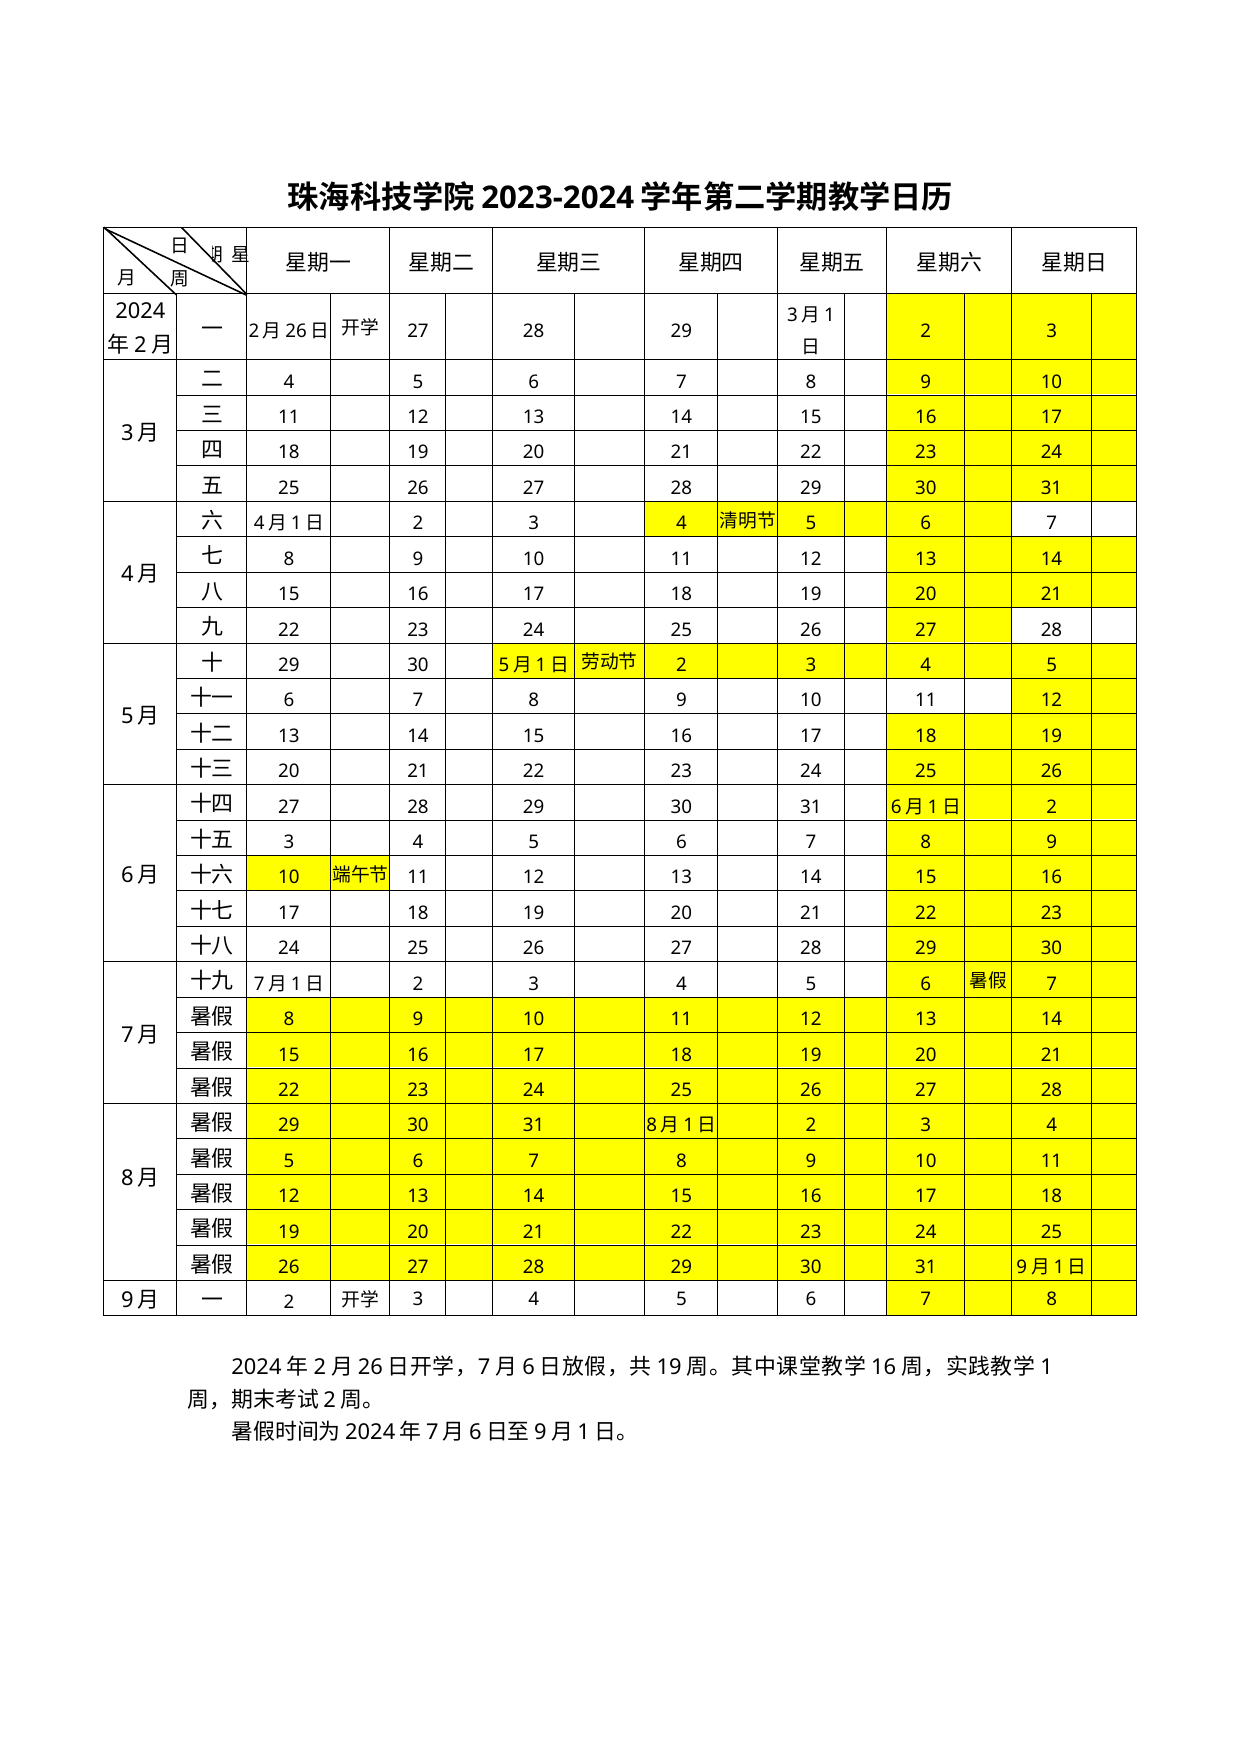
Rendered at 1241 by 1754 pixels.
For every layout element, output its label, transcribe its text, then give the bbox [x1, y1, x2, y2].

table_cell [1092, 360, 1136, 394]
table_cell [718, 573, 777, 607]
table_cell 30 [645, 785, 717, 819]
table_cell 9 [645, 679, 717, 713]
table_cell [1092, 466, 1136, 501]
table_cell [845, 1069, 886, 1103]
table_cell [331, 998, 389, 1032]
table_cell [446, 998, 492, 1032]
table_cell 开学 [331, 294, 389, 359]
table_cell [965, 1246, 1011, 1280]
table_cell [1092, 502, 1136, 536]
table_cell [718, 750, 777, 784]
table_cell [1092, 714, 1136, 749]
table_cell 20 [645, 891, 717, 926]
table_cell 22 [645, 1210, 717, 1244]
table_cell [331, 750, 389, 784]
table_header 日 [115, 235, 237, 293]
table_cell 10 [1012, 360, 1091, 394]
table_cell [331, 714, 389, 749]
table_cell 13 [645, 856, 717, 890]
table_cell [575, 891, 644, 926]
table_cell [331, 431, 389, 465]
table_header 日 [104, 230, 172, 293]
table_cell 8月1日 [645, 1104, 717, 1138]
table_cell [575, 927, 644, 961]
table_cell 清明节 [718, 502, 777, 536]
table_cell 29 [493, 785, 574, 819]
table_cell 二 [177, 360, 246, 394]
table_cell 2 [887, 294, 964, 359]
table_cell [845, 608, 886, 642]
table_cell 12 [1012, 679, 1091, 713]
table_cell [446, 927, 492, 961]
table_cell 24 [247, 927, 330, 961]
table_cell 17 [887, 1175, 964, 1209]
table_cell 24 [493, 1069, 574, 1103]
table_cell [575, 1281, 644, 1315]
table_cell [965, 927, 1011, 961]
table_cell 5 [1012, 644, 1091, 678]
table_cell 13 [247, 714, 330, 749]
table_cell 14 [645, 396, 717, 430]
table_cell 19 [390, 431, 445, 465]
table_cell 10 [493, 537, 574, 572]
table_cell 3 [1012, 294, 1091, 359]
table_cell 暑假 [177, 1033, 246, 1067]
table_cell [575, 679, 644, 713]
table_cell [845, 396, 886, 430]
table_cell 26 [1012, 750, 1091, 784]
table_cell [1092, 1281, 1136, 1315]
table_cell [845, 431, 886, 465]
table_cell 13 [493, 396, 574, 430]
table_cell [446, 573, 492, 607]
table_cell [845, 537, 886, 572]
table_cell 29 [887, 927, 964, 961]
table_cell 14 [493, 1175, 574, 1209]
table_cell 26 [493, 927, 574, 961]
table_cell 18 [645, 1033, 717, 1067]
table_cell 12 [247, 1175, 330, 1209]
table_cell [718, 644, 777, 678]
table_cell 20 [493, 431, 574, 465]
table_cell 12 [493, 856, 574, 890]
table_cell 2 [247, 1281, 330, 1315]
table_cell 26 [247, 1246, 330, 1280]
table_cell [1092, 1139, 1136, 1174]
table_cell 21 [390, 750, 445, 784]
table_cell [331, 573, 389, 607]
table_cell [718, 927, 777, 961]
table_cell 暑假 [965, 962, 1011, 997]
table_cell 22 [247, 608, 330, 642]
table_cell 11 [645, 537, 717, 572]
table_cell [965, 608, 1011, 642]
table_cell 13 [887, 537, 964, 572]
table_cell [718, 1139, 777, 1174]
table_cell 十二 [177, 714, 246, 749]
table_cell 7 [1012, 502, 1091, 536]
table_cell 21 [645, 431, 717, 465]
table_cell 19 [1012, 714, 1091, 749]
table_cell 30 [778, 1246, 844, 1280]
table_cell 7 [645, 360, 717, 394]
table_cell 9 [390, 537, 445, 572]
table_cell 三 [177, 396, 246, 430]
table_cell 30 [887, 466, 964, 501]
table_cell [575, 573, 644, 607]
table_cell 2 [390, 502, 445, 536]
table_cell [845, 1246, 886, 1280]
table_cell 8 [247, 998, 330, 1032]
table_cell [446, 294, 492, 359]
table_cell 2月26日 [247, 294, 330, 359]
table_cell [1092, 785, 1136, 819]
table_cell 26 [778, 608, 844, 642]
text 2024年2月26日开学，7月6日放假，共19周。其中课堂教学16周，实践教学1周，期末考试2周。 [187, 1349, 1053, 1414]
table_cell [845, 679, 886, 713]
table_cell [331, 1246, 389, 1280]
table_cell [575, 785, 644, 819]
table_cell 6 [645, 821, 717, 855]
table_cell 27 [390, 294, 445, 359]
table_cell [446, 360, 492, 394]
table_cell 2 [390, 962, 445, 997]
table_cell 9月1日 [1012, 1246, 1091, 1280]
table_cell [575, 294, 644, 359]
table_cell [845, 294, 886, 359]
table_cell 6 [390, 1139, 445, 1174]
table_cell 14 [1012, 998, 1091, 1032]
table_cell 5月 [104, 644, 176, 784]
table_cell 十七 [177, 891, 246, 926]
table_cell [575, 750, 644, 784]
table_cell [446, 1069, 492, 1103]
table_cell 28 [778, 927, 844, 961]
table_cell [1092, 998, 1136, 1032]
table_cell 2024年2月 [104, 294, 176, 359]
table_cell 24 [493, 608, 574, 642]
table_cell [331, 785, 389, 819]
table_cell 7 [778, 821, 844, 855]
table_cell [965, 396, 1011, 430]
table_cell 31 [493, 1104, 574, 1138]
table_cell [575, 502, 644, 536]
table_cell 4 [645, 502, 717, 536]
table_cell 9月 [104, 1281, 176, 1315]
table_cell 十六 [177, 856, 246, 890]
table_cell 3月1日 [778, 294, 844, 359]
table_cell 7 [390, 679, 445, 713]
table_cell 7 [493, 1139, 574, 1174]
table_cell 27 [887, 1069, 964, 1103]
table_cell 24 [887, 1210, 964, 1244]
table_cell 20 [887, 1033, 964, 1067]
table_cell [718, 714, 777, 749]
table_cell 8 [1012, 1281, 1091, 1315]
table_cell 暑假 [177, 1210, 246, 1244]
table_cell [446, 714, 492, 749]
table_cell [965, 1281, 1011, 1315]
table_cell [718, 396, 777, 430]
table_cell 13 [390, 1175, 445, 1209]
table_cell [446, 431, 492, 465]
table_cell 4 [493, 1281, 574, 1315]
table_cell 5 [645, 1281, 717, 1315]
table_cell 十四 [177, 785, 246, 819]
table_cell [965, 360, 1011, 394]
table_cell [575, 360, 644, 394]
table_cell [718, 294, 777, 359]
table_cell [331, 608, 389, 642]
table_cell 22 [778, 431, 844, 465]
table_cell 11 [1012, 1139, 1091, 1174]
table_cell 八 [177, 573, 246, 607]
table_cell 21 [1012, 1033, 1091, 1067]
table_cell 9 [390, 998, 445, 1032]
table_cell [1092, 396, 1136, 430]
table_cell 9 [778, 1139, 844, 1174]
table_cell [575, 1246, 644, 1280]
table_cell [718, 537, 777, 572]
table_cell [1092, 856, 1136, 890]
table_cell 24 [778, 750, 844, 784]
table_cell 25 [645, 1069, 717, 1103]
table_cell [575, 1175, 644, 1209]
table_cell [1092, 1175, 1136, 1209]
table_cell 26 [778, 1069, 844, 1103]
table_cell 15 [247, 1033, 330, 1067]
table_cell [845, 1104, 886, 1138]
table_cell [575, 1033, 644, 1067]
table_cell 16 [778, 1175, 844, 1209]
table_cell [1092, 1033, 1136, 1067]
table_cell [1092, 1069, 1136, 1103]
table_cell 7 [1012, 962, 1091, 997]
table_cell [446, 785, 492, 819]
table_cell 5 [493, 821, 574, 855]
table_cell [1092, 431, 1136, 465]
table_cell [1092, 1246, 1136, 1280]
table_cell 6月 [104, 785, 176, 961]
table_cell [1092, 294, 1136, 359]
table_cell [331, 962, 389, 997]
table_cell [718, 431, 777, 465]
table_cell [1092, 537, 1136, 572]
table_cell 16 [887, 396, 964, 430]
table_cell 20 [247, 750, 330, 784]
table_header 星期三 [493, 228, 644, 293]
table_cell [331, 360, 389, 394]
table_cell 10 [247, 856, 330, 890]
table_cell 7 [887, 1281, 964, 1315]
table_cell 24 [1012, 431, 1091, 465]
table_cell 12 [778, 537, 844, 572]
table_cell [965, 785, 1011, 819]
table_cell [845, 750, 886, 784]
table_cell 19 [493, 891, 574, 926]
table_cell 13 [887, 998, 964, 1032]
table_cell 8 [247, 537, 330, 572]
table_cell 6 [887, 962, 964, 997]
table_cell 开学 [331, 1281, 389, 1315]
table_cell [1092, 891, 1136, 926]
table_cell 18 [887, 714, 964, 749]
table_cell 4月 [104, 502, 176, 642]
table_cell 22 [247, 1069, 330, 1103]
table_cell [845, 927, 886, 961]
table_cell [446, 396, 492, 430]
table_cell 18 [1012, 1175, 1091, 1209]
table_cell 18 [247, 431, 330, 465]
table_cell [845, 714, 886, 749]
table_cell [1092, 644, 1136, 678]
table_cell 22 [887, 891, 964, 926]
table_cell [845, 1033, 886, 1067]
table_cell [1092, 1104, 1136, 1138]
table_cell 9 [1012, 821, 1091, 855]
table_cell 30 [390, 1104, 445, 1138]
table_cell 6 [247, 679, 330, 713]
table_cell [446, 891, 492, 926]
table_header 星期二 [390, 228, 492, 293]
table_cell 12 [390, 396, 445, 430]
table_cell 29 [645, 1246, 717, 1280]
table_cell [1092, 927, 1136, 961]
table_cell [845, 502, 886, 536]
table_cell 14 [1012, 537, 1091, 572]
table_cell 3 [493, 962, 574, 997]
table_cell [575, 1104, 644, 1138]
table_cell 25 [390, 927, 445, 961]
table_cell [446, 1139, 492, 1174]
table_cell 暑假 [177, 1104, 246, 1138]
table_cell 15 [778, 396, 844, 430]
table_cell 20 [887, 573, 964, 607]
table_cell [446, 679, 492, 713]
table_header 星期五 [778, 228, 886, 293]
table_cell [965, 502, 1011, 536]
table_cell 19 [247, 1210, 330, 1244]
table_cell 28 [1012, 608, 1091, 642]
table_cell [1092, 573, 1136, 607]
table_cell 14 [778, 856, 844, 890]
table_header 星期一 [247, 228, 389, 293]
table_cell 27 [493, 466, 574, 501]
table_cell 27 [247, 785, 330, 819]
table_cell 15 [887, 856, 964, 890]
table_cell 5月1日 [493, 644, 574, 678]
table_cell 15 [493, 714, 574, 749]
table_cell 十三 [177, 750, 246, 784]
table_cell [1092, 821, 1136, 855]
table_cell 4 [887, 644, 964, 678]
table_cell [965, 679, 1011, 713]
table_cell [575, 998, 644, 1032]
table_cell 劳动节 [575, 644, 644, 678]
table_cell [845, 821, 886, 855]
table_cell [718, 679, 777, 713]
table_cell [845, 962, 886, 997]
table_cell [331, 821, 389, 855]
table_cell 6 [493, 360, 574, 394]
table_header 星期四 [645, 228, 777, 293]
table_cell [1092, 608, 1136, 642]
table_cell [331, 1175, 389, 1209]
table_cell 6 [887, 502, 964, 536]
table_cell 2 [778, 1104, 844, 1138]
table_header 日 [185, 228, 246, 291]
table_cell [446, 856, 492, 890]
table_cell 21 [778, 891, 844, 926]
table_cell 25 [887, 750, 964, 784]
table_cell 23 [887, 431, 964, 465]
table_cell 7月 [104, 962, 176, 1103]
table_cell 27 [390, 1246, 445, 1280]
table_cell [845, 360, 886, 394]
table_cell [965, 1210, 1011, 1244]
table_cell 17 [778, 714, 844, 749]
table_cell 4 [1012, 1104, 1091, 1138]
table_cell [446, 1175, 492, 1209]
table_cell [575, 537, 644, 572]
table_cell [718, 962, 777, 997]
table_cell 2 [1012, 785, 1091, 819]
table_cell 27 [645, 927, 717, 961]
table_cell [331, 927, 389, 961]
table_cell [575, 431, 644, 465]
table_cell 16 [645, 714, 717, 749]
table_cell 5 [778, 502, 844, 536]
table_cell 暑假 [177, 1246, 246, 1280]
table_cell [718, 1210, 777, 1244]
table_cell 3 [493, 502, 574, 536]
table_cell 9 [887, 360, 964, 394]
table_cell [965, 644, 1011, 678]
table_cell 21 [493, 1210, 574, 1244]
table_cell 3 [778, 644, 844, 678]
table_cell [718, 1104, 777, 1138]
table_cell [965, 294, 1011, 359]
table_cell 8 [778, 360, 844, 394]
table_cell 11 [390, 856, 445, 890]
table_cell [845, 1139, 886, 1174]
table_cell 28 [493, 294, 574, 359]
table_cell 23 [645, 750, 717, 784]
table_cell 3月 [104, 360, 176, 501]
table_cell [446, 821, 492, 855]
table_cell [845, 856, 886, 890]
table_cell 29 [778, 466, 844, 501]
table_cell 29 [645, 294, 717, 359]
table_cell 16 [390, 573, 445, 607]
table_cell [446, 644, 492, 678]
table_cell [1092, 750, 1136, 784]
table_cell [965, 573, 1011, 607]
table_cell [446, 1210, 492, 1244]
table_cell 8 [493, 679, 574, 713]
table_cell [331, 396, 389, 430]
table_cell 暑假 [177, 1175, 246, 1209]
table_cell 端午节 [331, 856, 389, 890]
table_cell 五 [177, 466, 246, 501]
table_cell [965, 1069, 1011, 1103]
table_cell [331, 891, 389, 926]
table_cell [845, 1281, 886, 1315]
table_cell 4 [247, 360, 330, 394]
table_cell 一 [177, 1281, 246, 1315]
table_cell [718, 1246, 777, 1280]
table_cell 4月1日 [247, 502, 330, 536]
table_cell 15 [645, 1175, 717, 1209]
table_cell [575, 608, 644, 642]
text 珠海科技学院2023-2024学年第二学期教学日历 [187, 162, 1053, 227]
table_cell 17 [247, 891, 330, 926]
table_cell 22 [493, 750, 574, 784]
table_cell 2 [645, 644, 717, 678]
table_cell 17 [1012, 396, 1091, 430]
table_cell 六 [177, 502, 246, 536]
table_cell [718, 891, 777, 926]
table_cell 6 [778, 1281, 844, 1315]
table_cell [965, 537, 1011, 572]
table_cell 4 [645, 962, 717, 997]
table_cell 10 [493, 998, 574, 1032]
table_cell [965, 466, 1011, 501]
table_cell 31 [1012, 466, 1091, 501]
table_cell [575, 1210, 644, 1244]
table_cell [446, 1281, 492, 1315]
table_cell 23 [390, 1069, 445, 1103]
table_cell [845, 998, 886, 1032]
table_cell 七 [177, 537, 246, 572]
table_cell 29 [247, 1104, 330, 1138]
table_cell [331, 502, 389, 536]
table_cell 5 [390, 360, 445, 394]
table_cell 12 [778, 998, 844, 1032]
table_cell [331, 466, 389, 501]
table_cell 30 [1012, 927, 1091, 961]
table_cell [845, 466, 886, 501]
text 暑假时间为2024年7月6日至9月1日。 [187, 1414, 1053, 1446]
table_cell 31 [778, 785, 844, 819]
table_cell [1092, 962, 1136, 997]
table_cell [965, 998, 1011, 1032]
table_cell 8 [887, 821, 964, 855]
table_cell 26 [390, 466, 445, 501]
table_cell [718, 466, 777, 501]
table_cell [845, 573, 886, 607]
table_cell 3 [887, 1104, 964, 1138]
table_cell [845, 644, 886, 678]
table_cell 27 [887, 608, 964, 642]
table_cell [446, 537, 492, 572]
table_cell [965, 1175, 1011, 1209]
table_cell [1092, 679, 1136, 713]
table_cell [965, 1033, 1011, 1067]
table_cell 十八 [177, 927, 246, 961]
table_cell 暑假 [177, 1139, 246, 1174]
table_cell 十一 [177, 679, 246, 713]
table_cell [718, 1033, 777, 1067]
table_cell [718, 821, 777, 855]
table_cell 5 [778, 962, 844, 997]
table_cell [845, 1210, 886, 1244]
table_cell 14 [390, 714, 445, 749]
table_cell 16 [1012, 856, 1091, 890]
table_cell [575, 396, 644, 430]
table_cell 16 [390, 1033, 445, 1067]
table_cell 18 [645, 573, 717, 607]
table_cell [331, 1104, 389, 1138]
table_cell 18 [390, 891, 445, 926]
table_cell 暑假 [177, 1069, 246, 1103]
table_cell 23 [1012, 891, 1091, 926]
table_cell [331, 679, 389, 713]
table_cell 十五 [177, 821, 246, 855]
table_cell 十九 [177, 962, 246, 997]
table_cell 29 [247, 644, 330, 678]
table_cell [965, 714, 1011, 749]
table_header 日 [108, 228, 241, 291]
table_cell [965, 431, 1011, 465]
table_cell 8月 [104, 1104, 176, 1280]
table_cell [446, 608, 492, 642]
table_cell [845, 1175, 886, 1209]
table_cell [446, 1033, 492, 1067]
table_cell 25 [247, 466, 330, 501]
table_cell [446, 1104, 492, 1138]
table_cell 8 [645, 1139, 717, 1174]
table_cell [718, 1281, 777, 1315]
table_cell [331, 1210, 389, 1244]
table_cell [331, 644, 389, 678]
table_cell 11 [247, 396, 330, 430]
table_cell [446, 502, 492, 536]
table_cell [331, 1139, 389, 1174]
table_cell 28 [1012, 1069, 1091, 1103]
table_header 星期日 [1012, 228, 1136, 293]
table_cell [446, 1246, 492, 1280]
table_cell 28 [645, 466, 717, 501]
table_cell 17 [493, 573, 574, 607]
table_cell [965, 891, 1011, 926]
table_cell [845, 891, 886, 926]
table_header 星期六 [887, 228, 1011, 293]
table_cell 3 [390, 1281, 445, 1315]
table_cell 四 [177, 431, 246, 465]
table_cell 19 [778, 1033, 844, 1067]
table_cell [331, 1069, 389, 1103]
table_cell 3 [247, 821, 330, 855]
table_cell [965, 1139, 1011, 1174]
table_cell 九 [177, 608, 246, 642]
table_cell 30 [390, 644, 445, 678]
table_cell [718, 785, 777, 819]
table_cell 25 [1012, 1210, 1091, 1244]
table_cell 20 [390, 1210, 445, 1244]
table_cell [845, 785, 886, 819]
table_cell [965, 750, 1011, 784]
table_cell [575, 1139, 644, 1174]
table_cell [718, 608, 777, 642]
table_cell 21 [1012, 573, 1091, 607]
table_cell 25 [645, 608, 717, 642]
table_cell 23 [778, 1210, 844, 1244]
table_cell 17 [493, 1033, 574, 1067]
table_cell [575, 962, 644, 997]
table_cell [718, 998, 777, 1032]
table_cell [718, 360, 777, 394]
table_cell 6月1日 [887, 785, 964, 819]
table_cell [1092, 1210, 1136, 1244]
table_cell [718, 1069, 777, 1103]
table_cell [575, 821, 644, 855]
table_cell [965, 821, 1011, 855]
table_cell 31 [887, 1246, 964, 1280]
table_cell 10 [778, 679, 844, 713]
table_cell [575, 1069, 644, 1103]
table_cell [965, 856, 1011, 890]
table_cell [446, 962, 492, 997]
table_cell 28 [493, 1246, 574, 1280]
table_cell [718, 1175, 777, 1209]
table_cell 11 [645, 998, 717, 1032]
table_cell 15 [247, 573, 330, 607]
table_cell [965, 1104, 1011, 1138]
table_cell 暑假 [177, 998, 246, 1032]
table_cell [331, 1033, 389, 1067]
table_cell [575, 714, 644, 749]
table_cell 23 [390, 608, 445, 642]
table_cell [446, 750, 492, 784]
table_cell 28 [390, 785, 445, 819]
table_cell 4 [390, 821, 445, 855]
table_cell [718, 856, 777, 890]
table_cell 十 [177, 644, 246, 678]
table_cell [331, 537, 389, 572]
table_cell [446, 466, 492, 501]
table_cell 10 [887, 1139, 964, 1174]
table_cell 11 [887, 679, 964, 713]
table_cell [575, 466, 644, 501]
table_cell 一 [177, 294, 246, 359]
table_cell [575, 856, 644, 890]
table_cell 19 [778, 573, 844, 607]
table_cell 7月1日 [247, 962, 330, 997]
table_cell 5 [247, 1139, 330, 1174]
